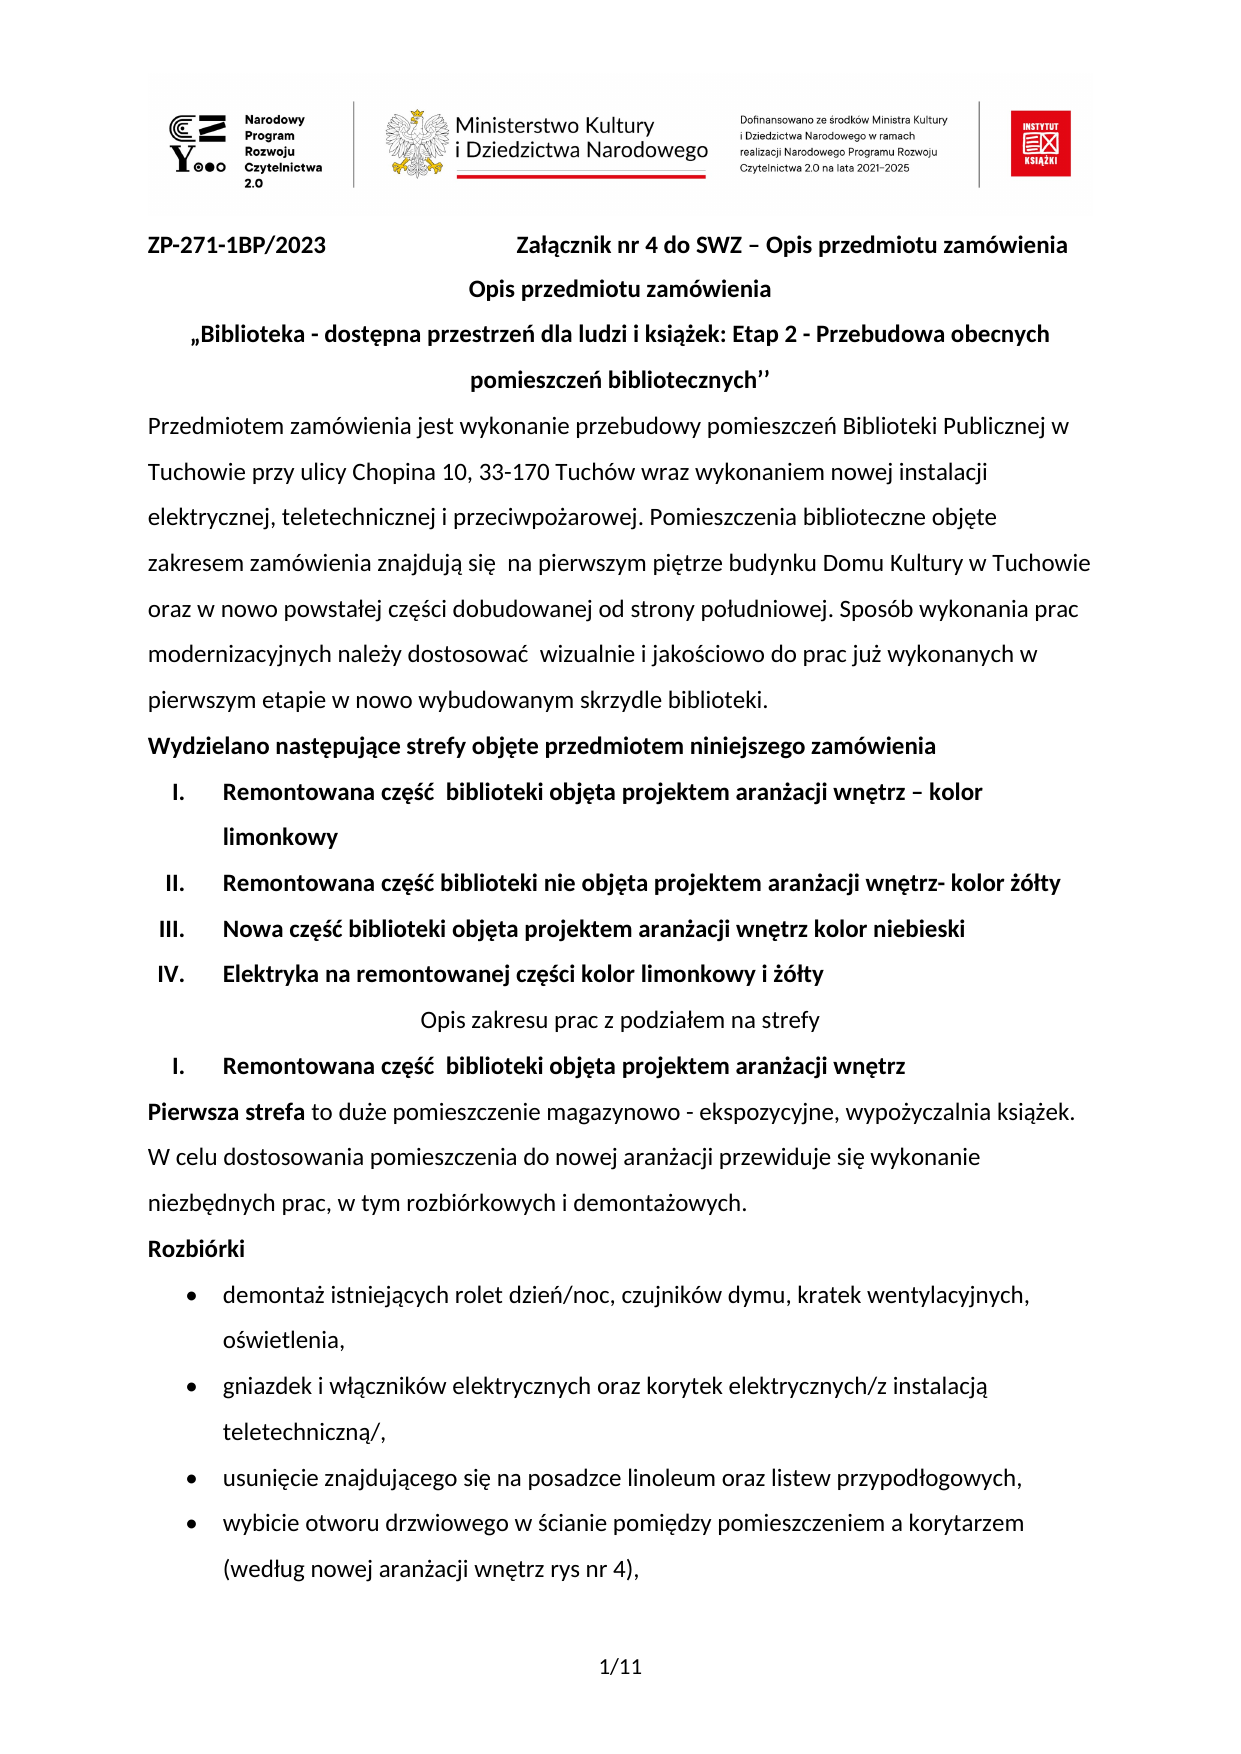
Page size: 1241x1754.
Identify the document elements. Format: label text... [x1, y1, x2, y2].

text Opis zakresu prac z podziałem na strefy [148, 1004, 1093, 1035]
text Przedmiotem zamówienia jest wykonanie przebudowy pomieszczeń Biblioteki Publicznej w Tuchowie przy ulicy Chopina 10, 33-170 Tuchów wraz wykonaniem nowej instalacji elektrycznej, teletechnicznej i przeciwpożarowej. Pomieszczenia biblioteczne objęte zakresem zamówienia znajdują się na pierwszym piętrze budynku Domu Kultury w Tuchowie oraz w nowo powstałej części dobudowanej od strony południowej. Sposób wykonania prac modernizacyjnych należy dostosować wizualnie i jakościowo do prac już wykonanych w pierwszym etapie w nowo wybudowanym skrzydle biblioteki. [148, 410, 1093, 715]
list Remontowana część biblioteki nie objęta projektem aranżacji wnętrz- kolor żółty [185, 867, 1093, 898]
list usunięcie znajdującego się na posadzce linoleum oraz listew przypodłogowych, [185, 1462, 1093, 1492]
text Rozbiórki [148, 1233, 1093, 1263]
text Wydzielano następujące strefy objęte przedmiotem niniejszego zamówienia [148, 730, 1093, 761]
text Opis przedmiotu zamówienia [148, 273, 1093, 303]
list Remontowana część biblioteki objęta projektem aranżacji wnętrz – kolor limonkowy [185, 776, 1093, 852]
list demontaż istniejących rolet dzień/noc, czujników dymu, kratek wentylacyjnych, oświetlenia, [185, 1279, 1093, 1355]
text Pierwsza strefa to duże pomieszczenie magazynowo - ekspozycyjne, wypożyczalnia książek. W celu dostosowania pomieszczenia do nowej aranżacji przewiduje się wykonanie niezbędnych prac, w tym rozbiórkowych i demontażowych. [148, 1096, 1093, 1218]
picture [147, 73, 1093, 216]
list Nowa część biblioteki objęta projektem aranżacji wnętrz kolor niebieski [185, 913, 1093, 943]
list wybicie otworu drzwiowego w ścianie pomiędzy pomieszczeniem a korytarzem (według nowej aranżacji wnętrz rys nr 4), [185, 1507, 1093, 1584]
list Remontowana część biblioteki objęta projektem aranżacji wnętrz [185, 1050, 1093, 1081]
text „Biblioteka - dostępna przestrzeń dla ludzi i książek: Etap 2 - Przebudowa obecnych pomieszczeń bibliotecznych’’ [148, 318, 1093, 395]
list gniazdek i włączników elektrycznych oraz korytek elektrycznych/z instalacją teletechniczną/, [185, 1370, 1093, 1446]
list Elektryka na remontowanej części kolor limonkowy i żółty [185, 959, 1093, 989]
